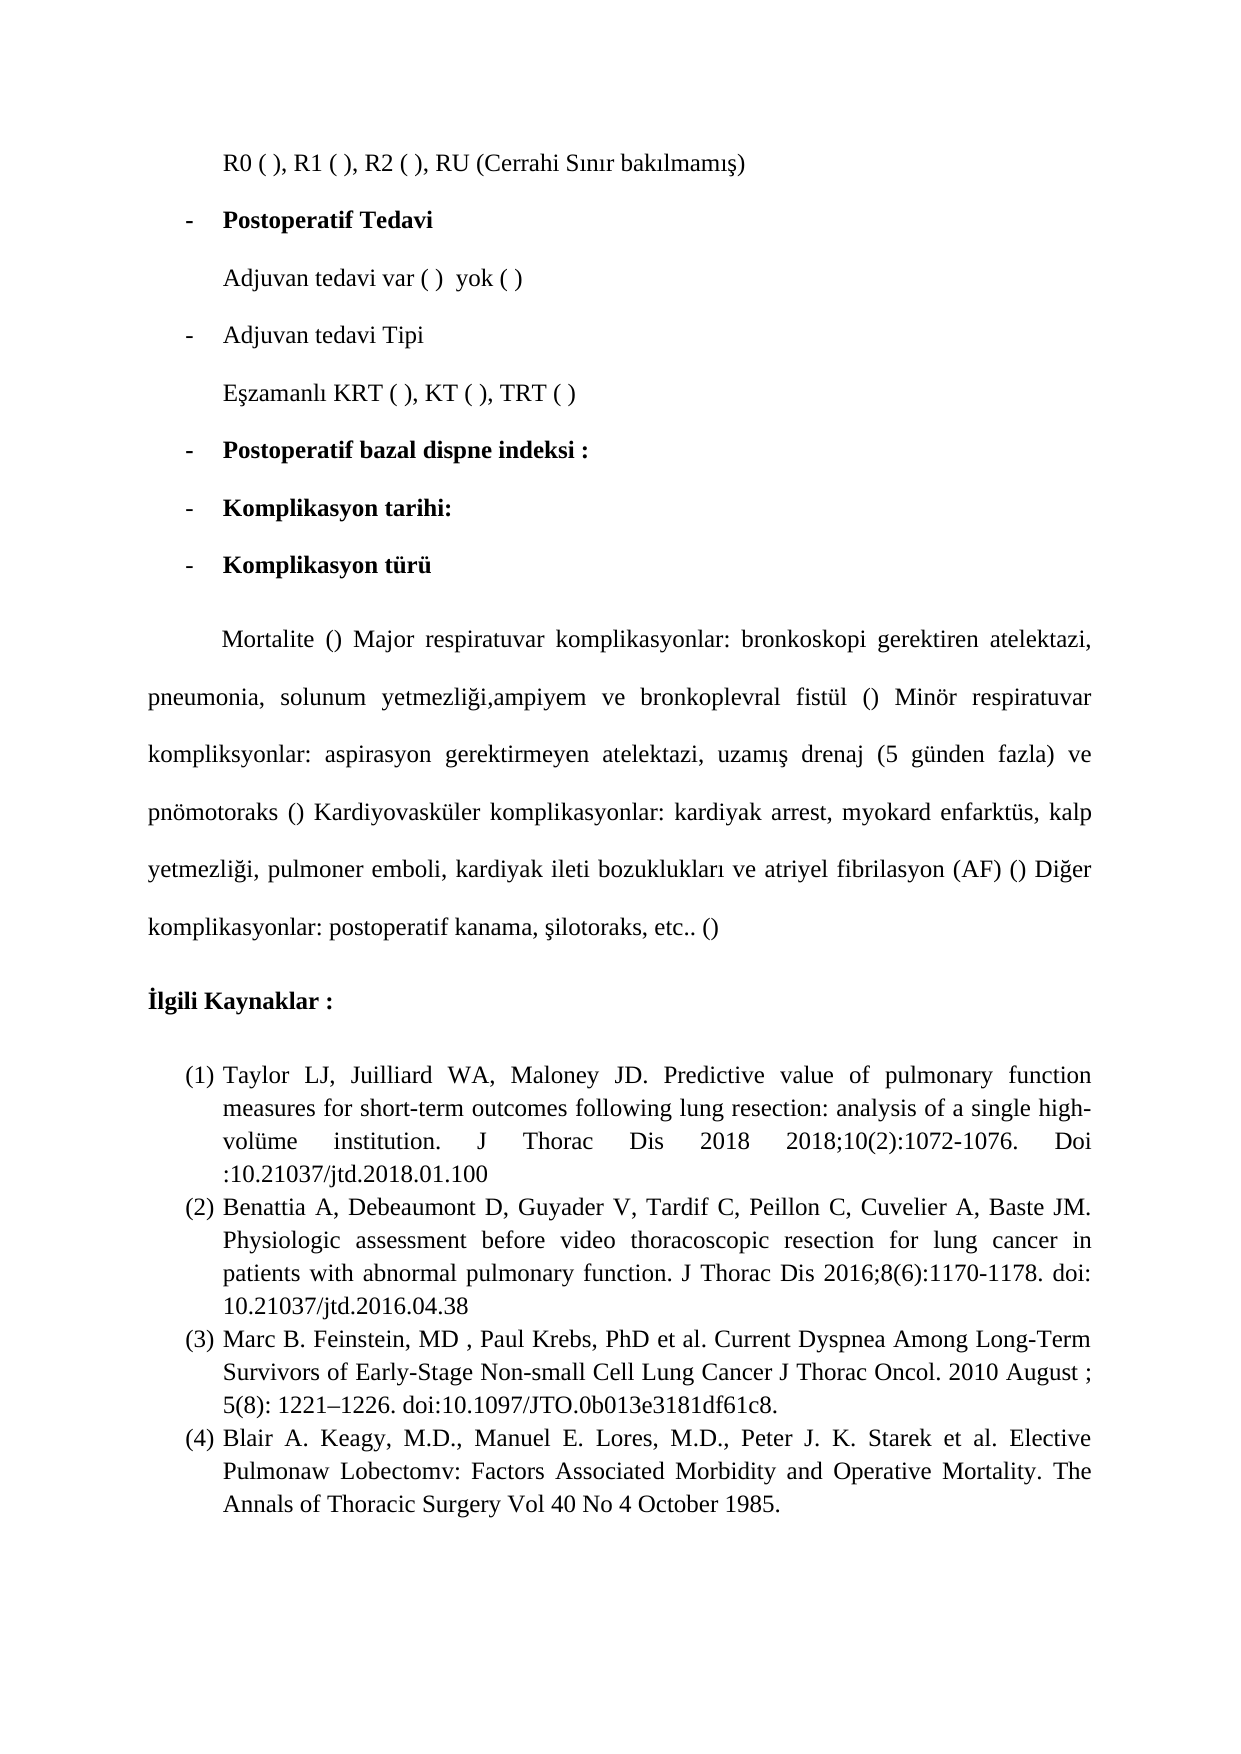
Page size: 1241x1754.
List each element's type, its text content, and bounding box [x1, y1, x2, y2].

text Mortalite () Major respiratuvar komplikasyonlar: bronkoskopi gerektiren atelektazi, pneumonia, solunum yetmezliği,ampiyem ve bronkoplevral fistül () Minör respiratuvar kompliksyonlar: aspirasyon gerektirmeyen atelektazi, uzamış drenaj (5 günden fazla) ve pnömotoraks () Kardiyovasküler komplikasyonlar: kardiyak arrest, myokard enfarktüs, kalp yetmezliği, pulmoner emboli, kardiyak ileti bozuklukları ve atriyel fibrilasyon (AF) () Diğer komplikasyonlar: postoperatif kanama, şilotoraks, etc.. () [148, 624, 1093, 941]
list Komplikasyon türü [185, 550, 1093, 579]
list Eşzamanlı KRT ( ), KT ( ), TRT ( ) [223, 378, 1093, 406]
list Adjuvan tedavi var ( ) yok ( ) [223, 263, 1093, 291]
list Marc B. Feinstein, MD , Paul Krebs, PhD et al. Current Dyspnea Among Long-Term Survivors of Early-Stage Non-small Cell Lung Cancer J Thorac Oncol. 2010 August ; 5(8): 1221–1226. doi:10.1097/JTO.0b013e3181df61c8. [185, 1324, 1093, 1419]
text İlgili Kaynaklar : [148, 986, 1093, 1015]
list Postoperatif Tedavi [185, 205, 1093, 234]
list Adjuvan tedavi Tipi [185, 320, 1093, 349]
list Benattia A, Debeaumont D, Guyader V, Tardif C, Peillon C, Cuvelier A, Baste JM. Physiologic assessment before video thoracoscopic resection for lung cancer in patients with abnormal pulmonary function. J Thorac Dis 2016;8(6):1170-1178. doi: 10.21037/jtd.2016.04.38 [185, 1192, 1093, 1320]
list Postoperatif bazal dispne indeksi : [185, 435, 1093, 464]
list Komplikasyon tarihi: [185, 493, 1093, 521]
list Taylor LJ, Juilliard WA, Maloney JD. Predictive value of pulmonary function measures for short-term outcomes following lung resection: analysis of a single high- volüme institution. J Thorac Dis 2018 2018;10(2):1072-1076. Doi :10.21037/jtd.2018.01.100 [185, 1060, 1093, 1188]
list Blair A. Keagy, M.D., Manuel E. Lores, M.D., Peter J. K. Starek et al. Elective Pulmonaw Lobectomv: Factors Associated Morbidity and Operative Mortality. The Annals of Thoracic Surgery Vol 40 No 4 October 1985. [185, 1423, 1093, 1518]
list R0 ( ), R1 ( ), R2 ( ), RU (Cerrahi Sınır bakılmamış) [223, 148, 1093, 176]
